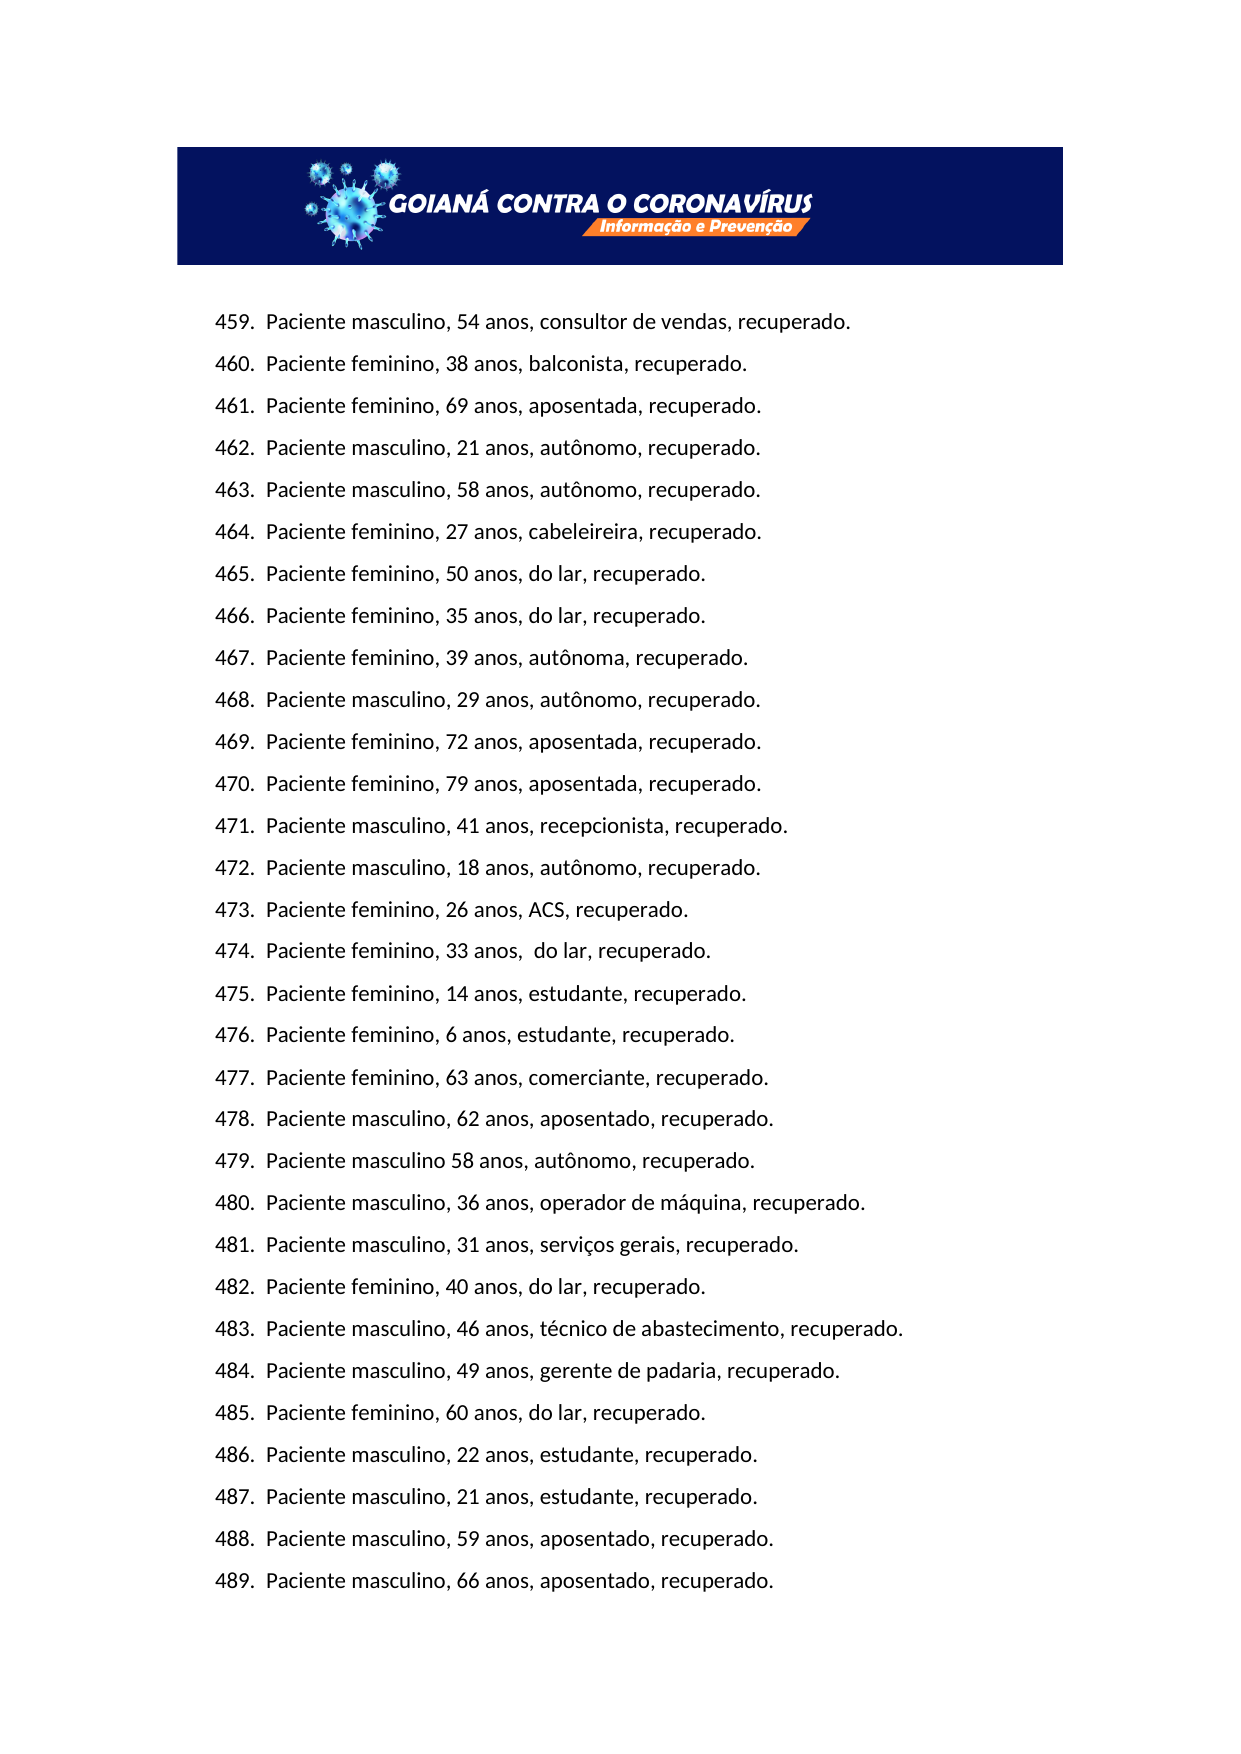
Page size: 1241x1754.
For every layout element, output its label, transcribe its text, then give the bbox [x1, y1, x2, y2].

list Paciente masculino 58 anos, autônomo, recuperado. [215, 1147, 1063, 1174]
list Paciente feminino, 40 anos, do lar, recuperado. [215, 1272, 1063, 1301]
list Paciente feminino, 26 anos, ACS, recuperado. [215, 895, 1063, 923]
list Paciente feminino, 27 anos, cabeleireira, recuperado. [215, 517, 1063, 545]
list Paciente masculino, 41 anos, recepcionista, recuperado. [215, 811, 1063, 839]
list Paciente masculino, 66 anos, aposentado, recuperado. [215, 1566, 1063, 1594]
list Paciente masculino, 29 anos, autônomo, recuperado. [215, 685, 1063, 713]
list Paciente feminino, 79 anos, aposentada, recuperado. [215, 769, 1063, 797]
list Paciente masculino, 46 anos, técnico de abastecimento, recuperado. [215, 1314, 1063, 1342]
list Paciente feminino, 39 anos, autônoma, recuperado. [215, 643, 1063, 671]
list Paciente masculino, 22 anos, estudante, recuperado. [215, 1440, 1063, 1468]
list Paciente masculino, 36 anos, operador de máquina, recuperado. [215, 1188, 1063, 1217]
list Paciente feminino, 14 anos, estudante, recuperado. [215, 979, 1063, 1007]
list Paciente feminino, 33 anos, do lar, recuperado. [215, 937, 1063, 965]
list Paciente masculino, 49 anos, gerente de padaria, recuperado. [215, 1356, 1063, 1384]
list Paciente feminino, 72 anos, aposentada, recuperado. [215, 727, 1063, 755]
picture [177, 147, 1063, 265]
list Paciente masculino, 59 anos, aposentado, recuperado. [215, 1524, 1063, 1552]
list Paciente feminino, 60 anos, do lar, recuperado. [215, 1398, 1063, 1426]
list Paciente feminino, 63 anos, comerciante, recuperado. [215, 1063, 1063, 1091]
list Paciente feminino, 35 anos, do lar, recuperado. [215, 601, 1063, 629]
list Paciente masculino, 21 anos, autônomo, recuperado. [215, 433, 1063, 461]
list Paciente masculino, 21 anos, estudante, recuperado. [215, 1482, 1063, 1510]
list Paciente masculino, 31 anos, serviços gerais, recuperado. [215, 1231, 1063, 1258]
list Paciente masculino, 58 anos, autônomo, recuperado. [215, 475, 1063, 503]
list Paciente feminino, 50 anos, do lar, recuperado. [215, 559, 1063, 587]
list Paciente feminino, 69 anos, aposentada, recuperado. [215, 391, 1063, 419]
list Paciente masculino, 54 anos, consultor de vendas, recuperado. [215, 307, 1063, 335]
list Paciente feminino, 6 anos, estudante, recuperado. [215, 1021, 1063, 1049]
list Paciente masculino, 62 anos, aposentado, recuperado. [215, 1104, 1063, 1133]
list Paciente masculino, 18 anos, autônomo, recuperado. [215, 853, 1063, 881]
list Paciente feminino, 38 anos, balconista, recuperado. [215, 349, 1063, 377]
